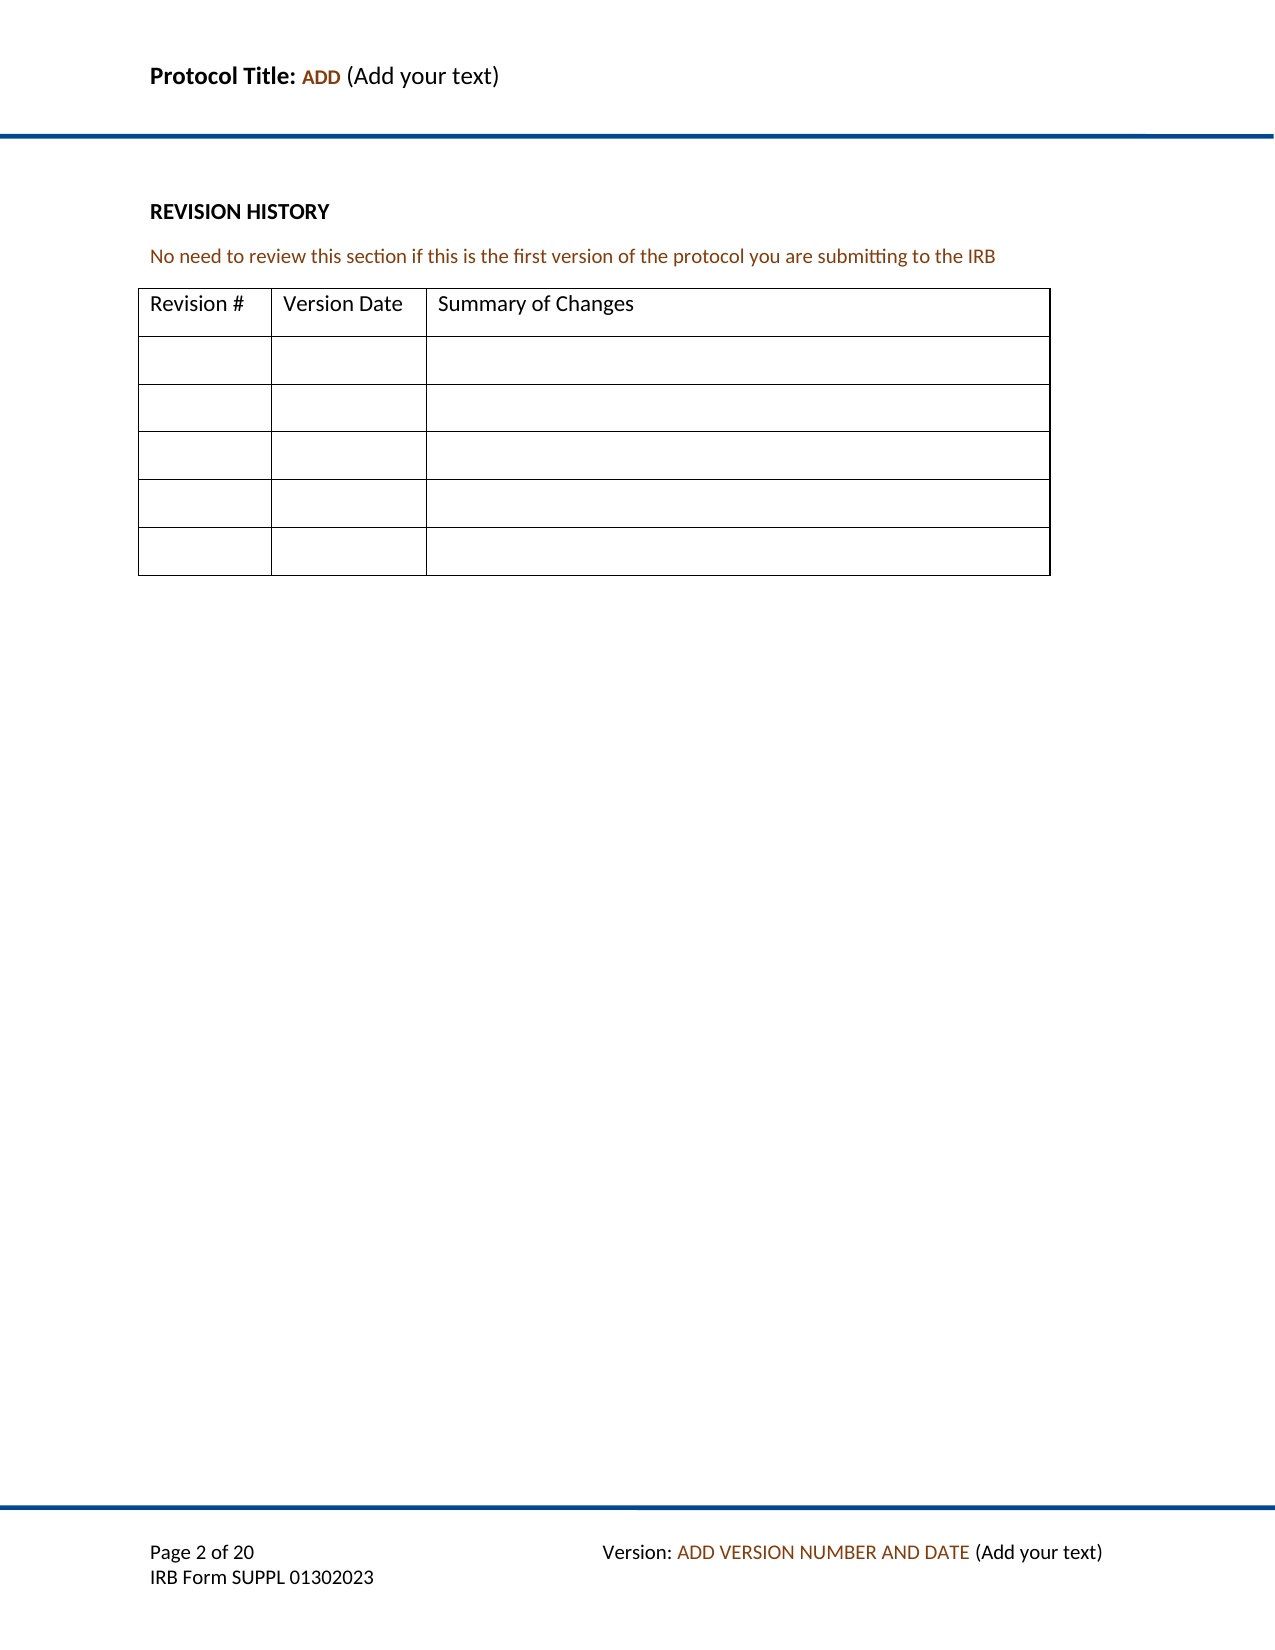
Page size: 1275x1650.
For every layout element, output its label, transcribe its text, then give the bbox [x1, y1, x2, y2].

table_cell [427, 480, 1049, 527]
table_header Summary of Changes [427, 289, 1049, 336]
table_cell [427, 432, 1049, 479]
table_cell [272, 432, 426, 479]
table_cell [427, 385, 1049, 431]
table_cell [139, 528, 271, 575]
table_cell [272, 528, 426, 575]
table_cell [272, 337, 426, 383]
table_cell [272, 480, 426, 527]
table_cell [139, 480, 271, 527]
table_header Version Date [272, 289, 426, 336]
table_cell [427, 528, 1049, 575]
table_cell [427, 337, 1049, 383]
table_cell [139, 337, 271, 383]
table_cell [272, 385, 426, 431]
text No need to review this section if this is the first version of the protocol you are submitting to the IRB [150, 244, 1125, 269]
table_cell [139, 385, 271, 431]
table_cell [139, 432, 271, 479]
text REVISION HISTORY [150, 197, 1125, 225]
table_header Revision # [139, 289, 271, 336]
